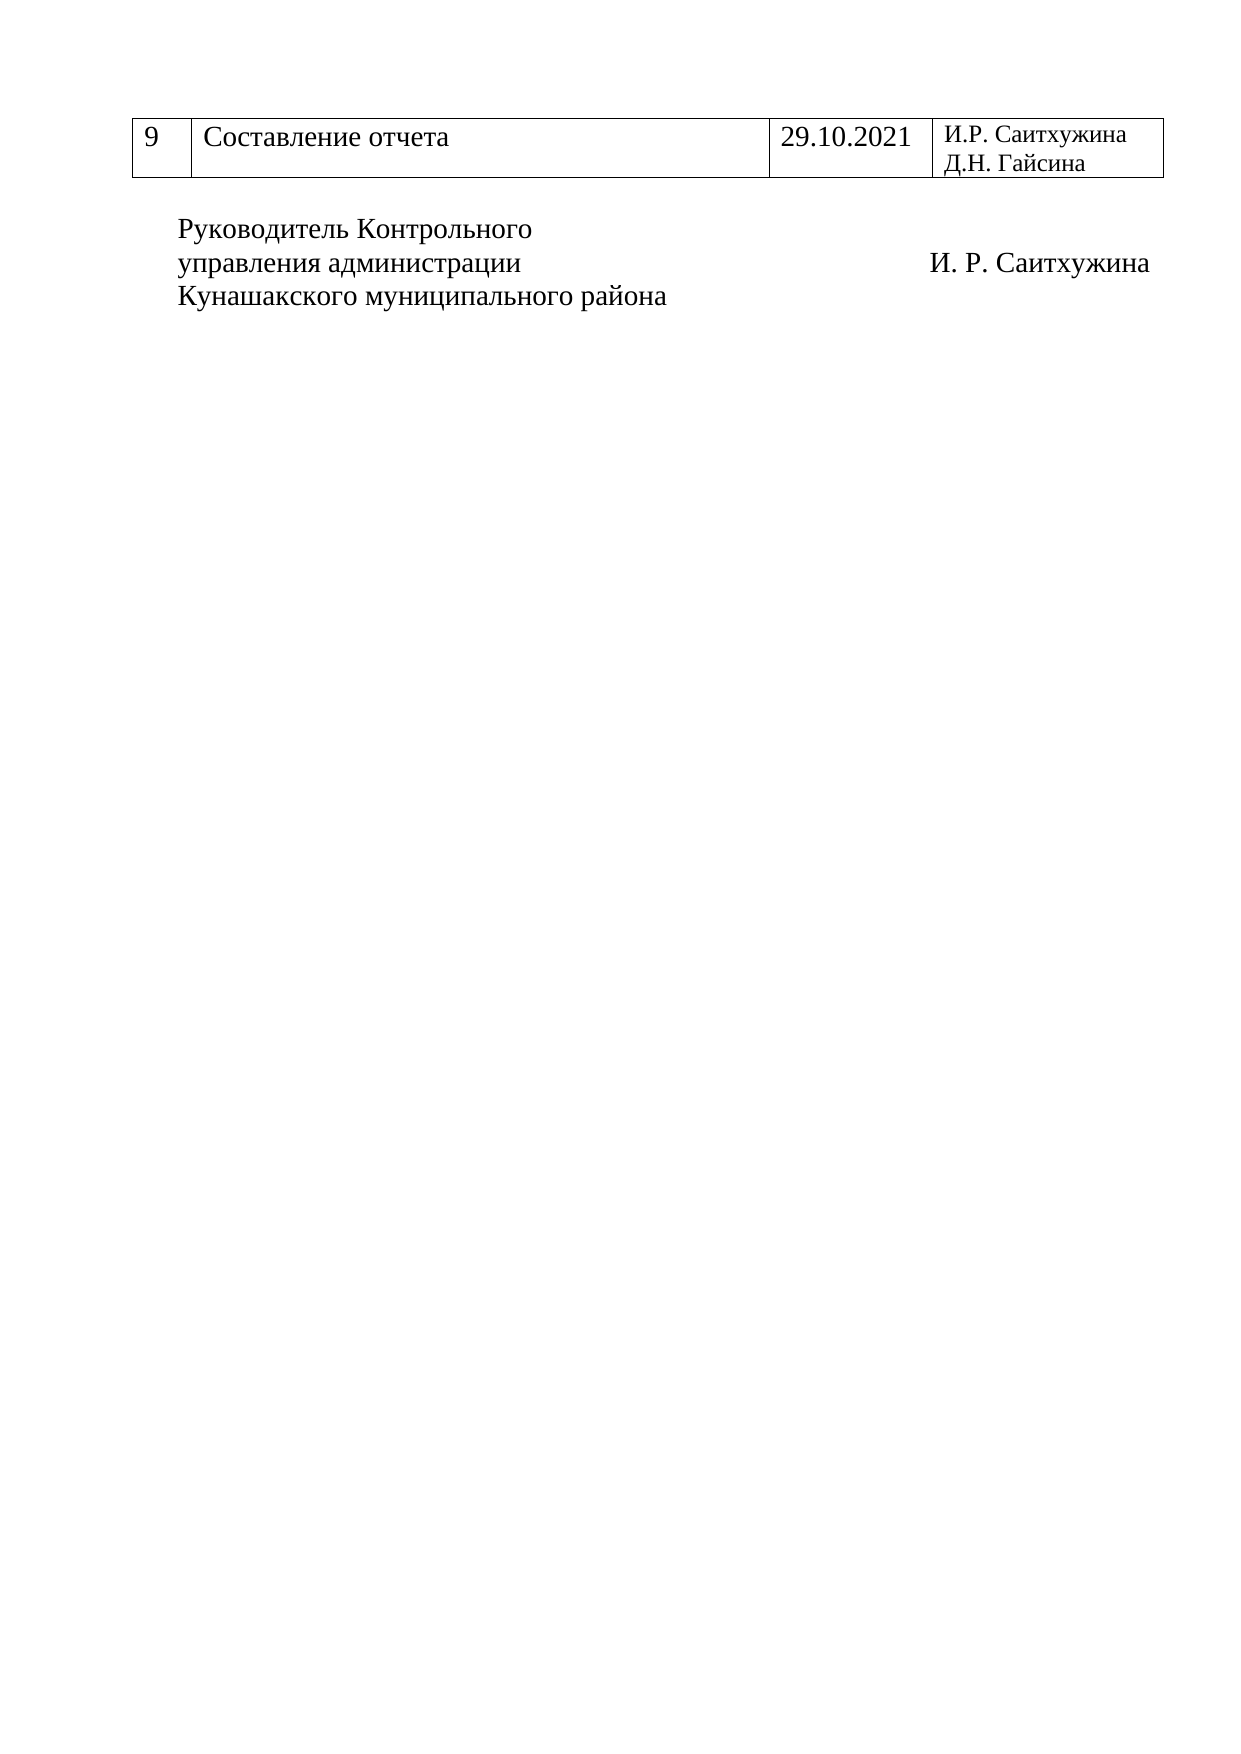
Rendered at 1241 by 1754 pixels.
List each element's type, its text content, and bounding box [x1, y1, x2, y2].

text Кунашакского муниципального района [177, 278, 1152, 312]
table_cell Составление отчета [192, 119, 769, 177]
text управления администрации И. Р. Саитхужина [177, 245, 1152, 278]
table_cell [933, 119, 1163, 177]
table_cell 29.10.2021 [770, 119, 932, 177]
text Руководитель Контрольного [177, 211, 1152, 245]
table_cell 9 [133, 119, 191, 177]
